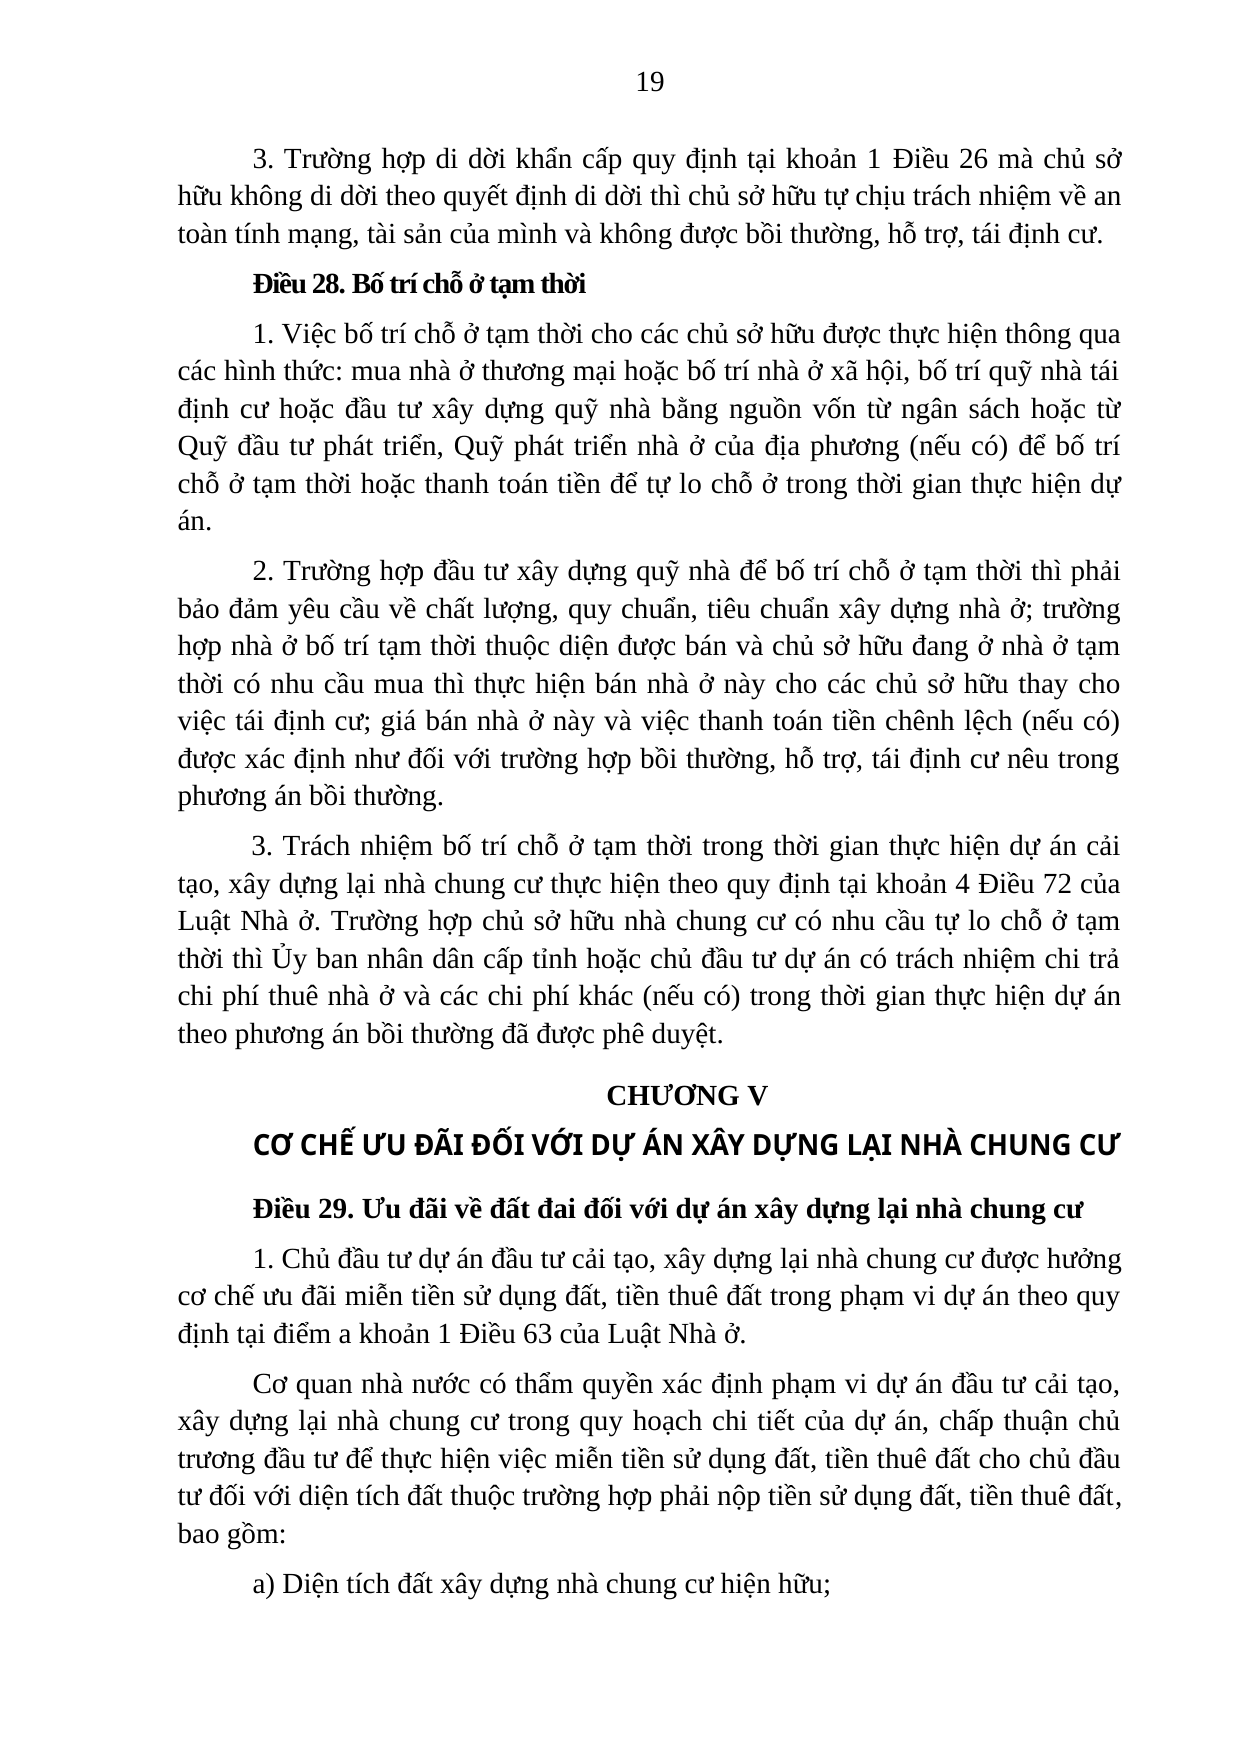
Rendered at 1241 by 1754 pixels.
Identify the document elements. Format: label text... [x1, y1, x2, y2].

list Ưu đãi về đất đai đối với dự án xây dựng lại nhà chung cư [177, 1188, 1122, 1226]
text 2. Trường hợp đầu tư xây dựng quỹ nhà để bố trí chỗ ở tạm thời thì phải bảo đảm yêu cầu về chất lượng, quy chuẩn, tiêu chuẩn xây dựng nhà ở; trường hợp nhà ở bố trí tạm thời thuộc diện được bán và chủ sở hữu đang ở nhà ở tạm thời có nhu cầu mua thì thực hiện bán nhà ở này cho các chủ sở hữu thay cho việc tái định cư; giá bán nhà ở này và việc thanh toán tiền chênh lệch (nếu có) được xác định như đối với trường hợp bồi thường, hỗ trợ, tái định cư nêu trong phương án bồi thường. [177, 551, 1122, 813]
subtitle CƠ CHẾ ƯU ĐÃI ĐỐI VỚI DỰ ÁN XÂY DỰNG LẠI NHÀ CHUNG CƯ [177, 1126, 1122, 1163]
text a) Diện tích đất xây dựng nhà chung cư hiện hữu; [177, 1563, 1122, 1601]
text 3. Trách nhiệm bố trí chỗ ở tạm thời trong thời gian thực hiện dự án cải tạo, xây dựng lại nhà chung cư thực hiện theo quy định tại khoản 4 Điều 72 của Luật Nhà ở. Trường hợp chủ sở hữu nhà chung cư có nhu cầu tự lo chỗ ở tạm thời thì Ủy ban nhân dân cấp tỉnh hoặc chủ đầu tư dự án có trách nhiệm chi trả chi phí thuê nhà ở và các chi phí khác (nếu có) trong thời gian thực hiện dự án theo phương án bồi thường đã được phê duyệt. [177, 826, 1122, 1051]
text 1. Chủ đầu tư dự án đầu tư cải tạo, xây dựng lại nhà chung cư được hưởng cơ chế ưu đãi miễn tiền sử dụng đất, tiền thuê đất trong phạm vi dự án theo quy định tại điểm a khoản 1 Điều 63 của Luật Nhà ở. [177, 1238, 1122, 1351]
text Cơ quan nhà nước có thẩm quyền xác định phạm vi dự án đầu tư cải tạo, xây dựng lại nhà chung cư trong quy hoạch chi tiết của dự án, chấp thuận chủ trương đầu tư để thực hiện việc miễn tiền sử dụng đất, tiền thuê đất cho chủ đầu tư đối với diện tích đất thuộc trường hợp phải nộp tiền sử dụng đất, tiền thuê đất, bao gồm: [177, 1363, 1122, 1551]
text 1. Việc bố trí chỗ ở tạm thời cho các chủ sở hữu được thực hiện thông qua các hình thức: mua nhà ở thương mại hoặc bố trí nhà ở xã hội, bố trí quỹ nhà tái định cư hoặc đầu tư xây dựng quỹ nhà bằng nguồn vốn từ ngân sách hoặc từ Quỹ đầu tư phát triển, Quỹ phát triển nhà ở của địa phương (nếu có) để bố trí chỗ ở tạm thời hoặc thanh toán tiền để tự lo chỗ ở trong thời gian thực hiện dự án. [177, 313, 1122, 538]
list Bố trí chỗ ở tạm thời [177, 263, 1122, 301]
text 3. Trường hợp di dời khẩn cấp quy định tại khoản 1 Điều 26 mà chủ sở hữu không di dời theo quyết định di dời thì chủ sở hữu tự chịu trách nhiệm về an toàn tính mạng, tài sản của mình và không được bồi thường, hỗ trợ, tái định cư. [177, 138, 1122, 251]
subtitle CHƯƠNG V [177, 1076, 1122, 1113]
